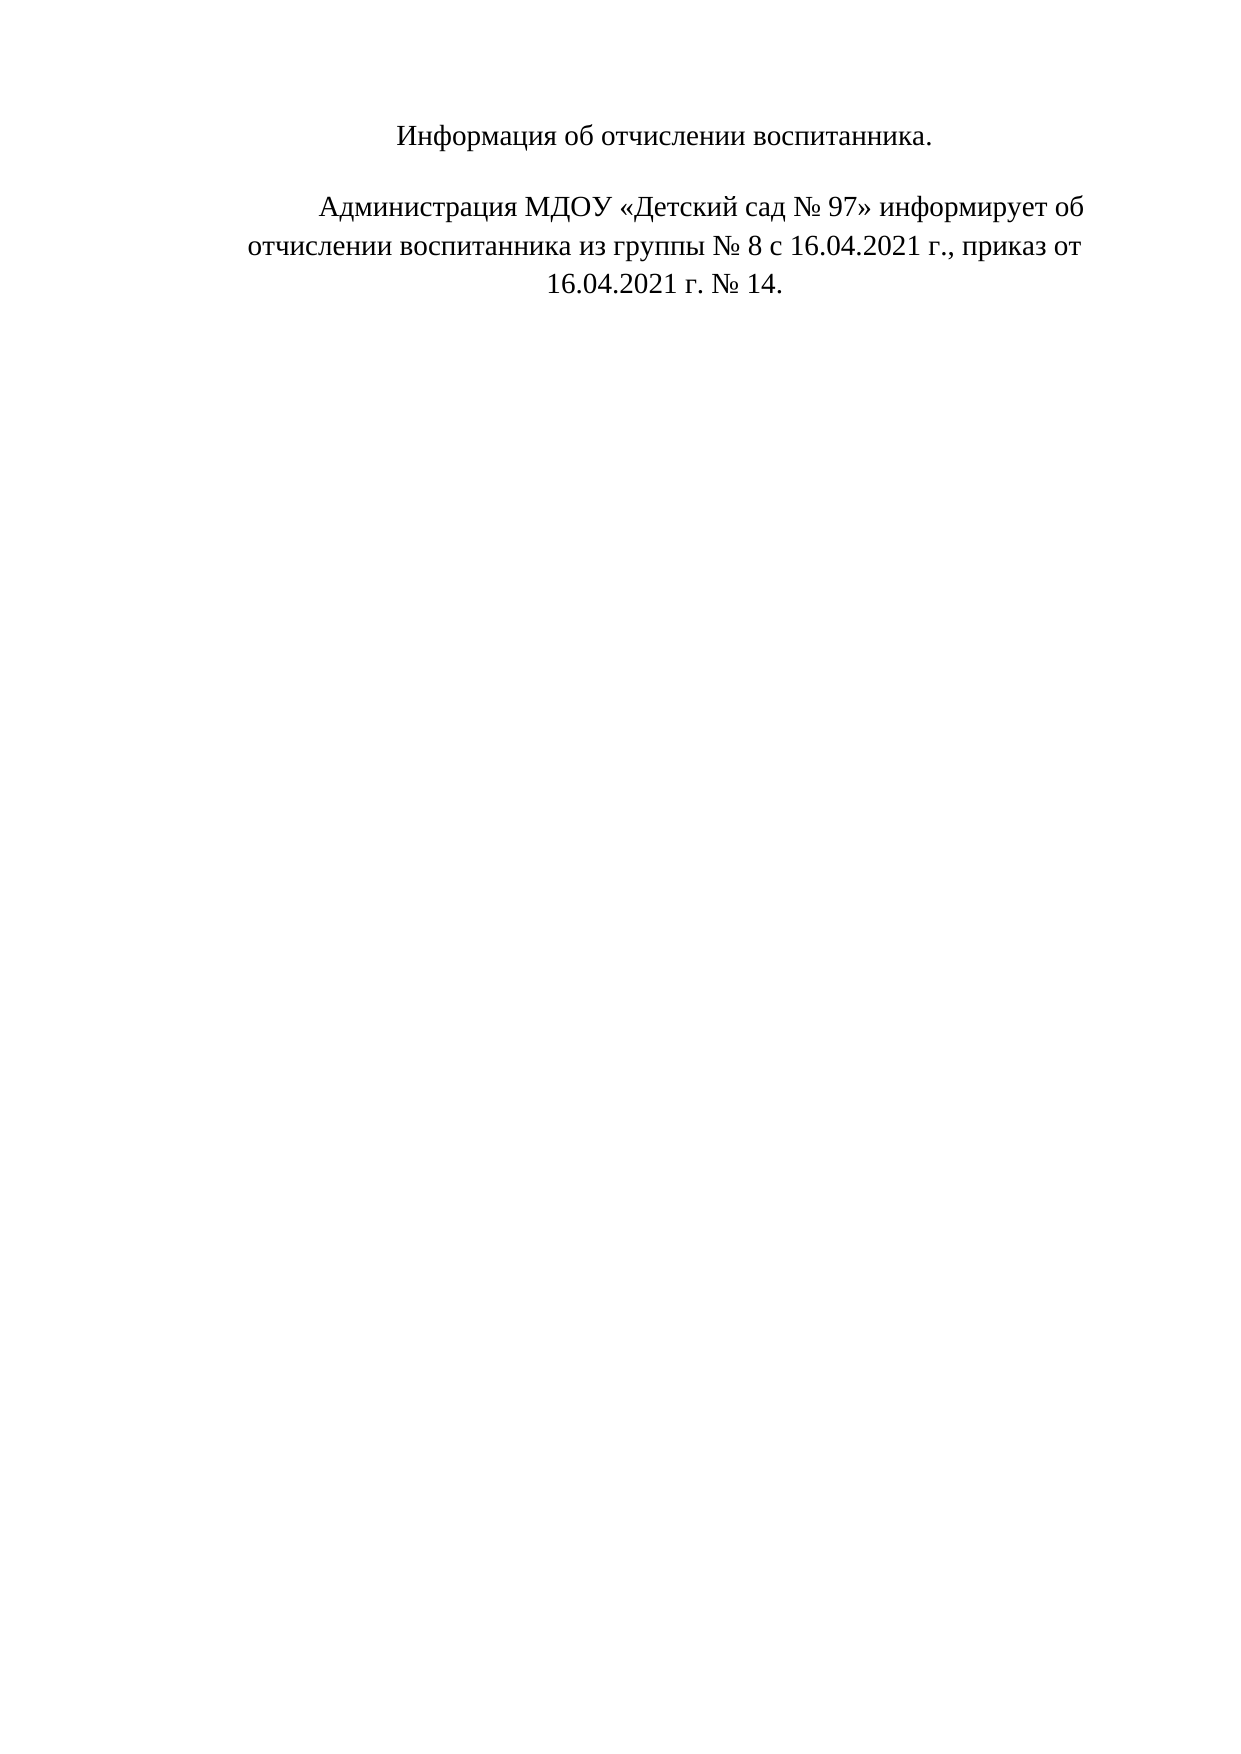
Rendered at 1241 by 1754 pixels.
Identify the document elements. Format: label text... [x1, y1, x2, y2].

text Информация об отчислении воспитанника. [177, 118, 1152, 152]
text Администрация МДОУ «Детский сад № 97» информирует об отчислении воспитанника из группы № 8 с 16.04.2021 г., приказ от 16.04.2021 г. № 14. [177, 189, 1152, 300]
